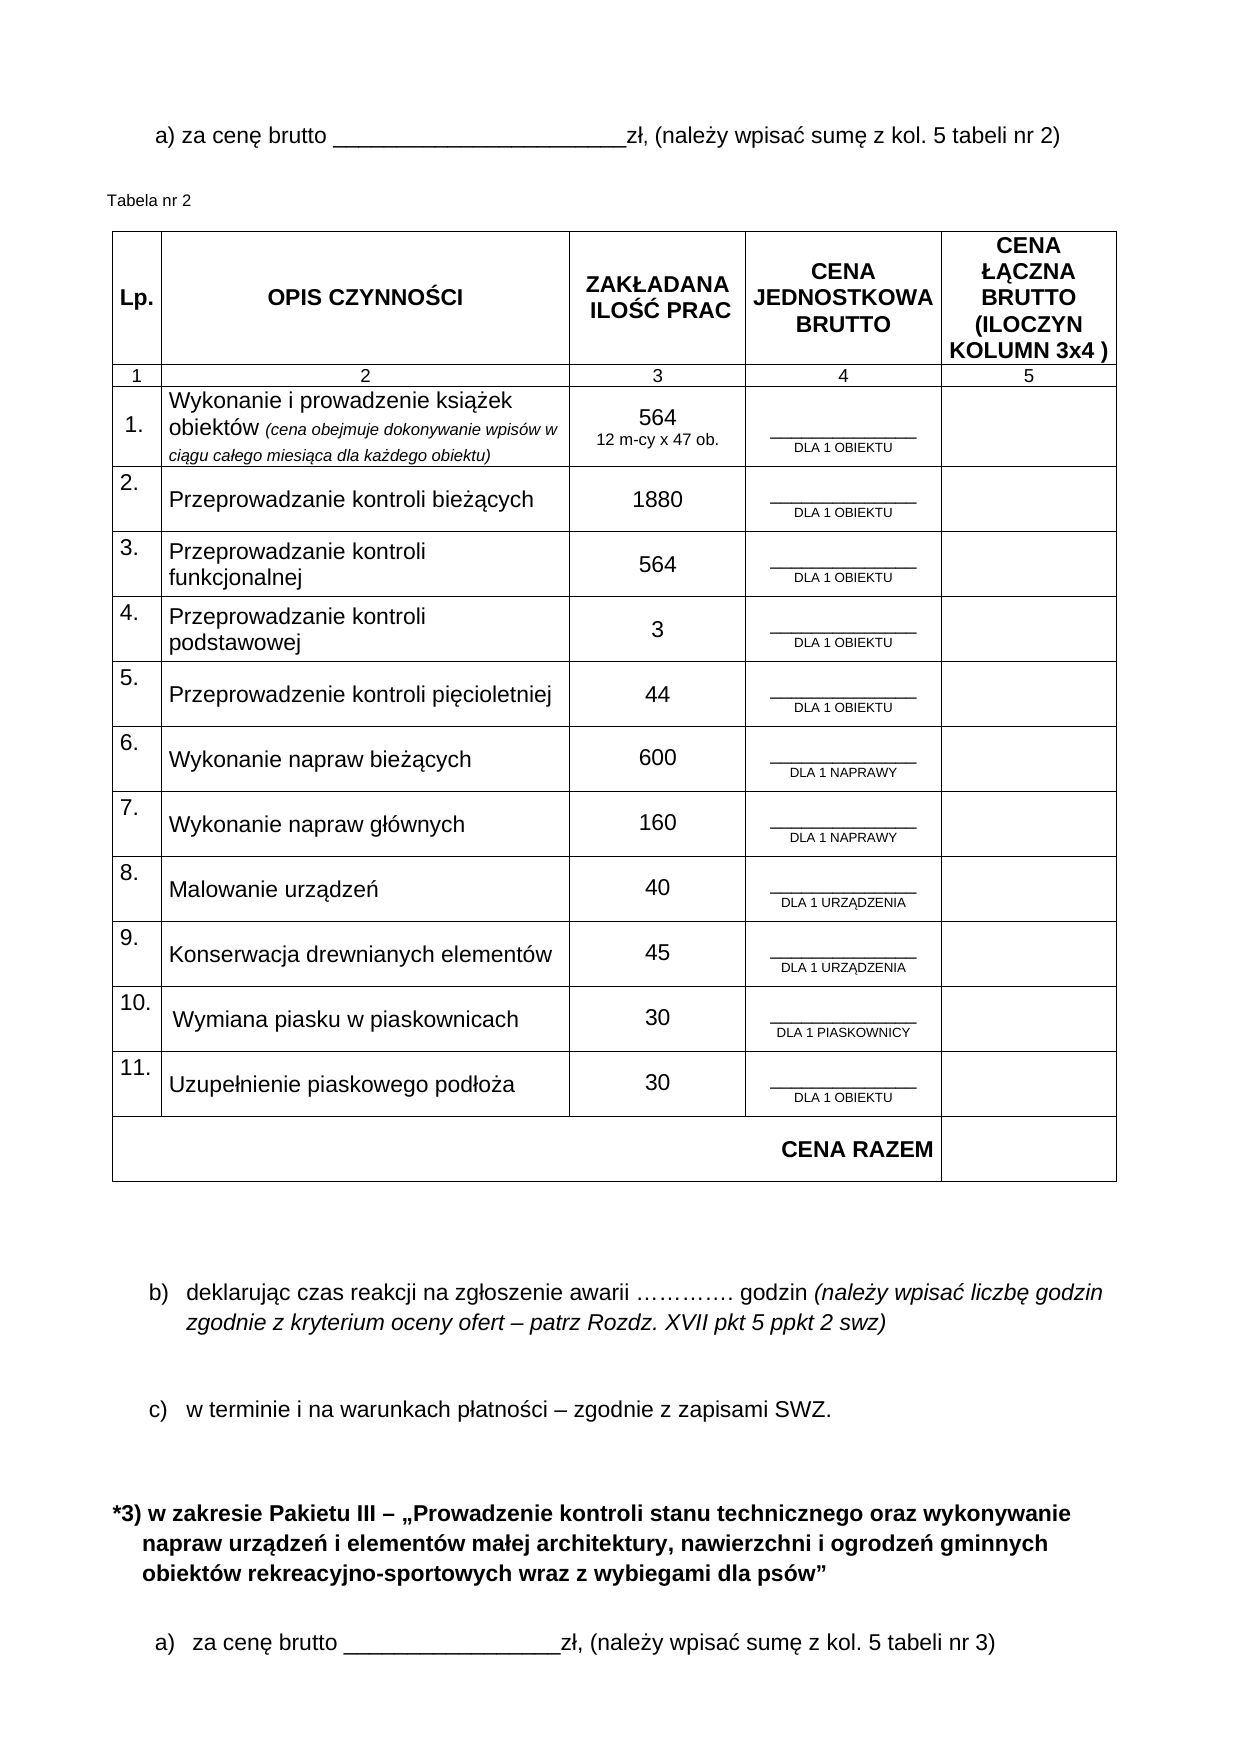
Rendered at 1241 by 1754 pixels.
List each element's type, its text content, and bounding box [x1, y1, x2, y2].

table_cell [113, 597, 161, 661]
table_cell [942, 727, 1116, 791]
table_cell [113, 662, 161, 726]
table_cell [113, 727, 161, 791]
table_cell ______________ DLA 1 OBIEKTU [746, 387, 941, 466]
table_cell ______________ DLA 1 OBIEKTU [746, 597, 941, 661]
table_cell [942, 532, 1116, 596]
table_cell ______________ DLA 1 URZĄDZENIA [746, 922, 941, 986]
table_cell 44 [570, 662, 745, 726]
table_header ZAKŁADANA ILOŚĆ PRAC [570, 232, 745, 363]
text *3) w zakresie Pakietu III – „Prowadzenie kontroli stanu technicznego oraz wykonywanie napraw urządzeń i elementów małej architektury, nawierzchni i ogrodzeń gminnych obiektów rekreacyjno-sportowych wraz z wybiegami dla psów” [112, 1499, 1137, 1586]
table_cell Przeprowadzenie kontroli pięcioletniej [162, 662, 569, 726]
table_cell [942, 387, 1116, 466]
table_cell [113, 857, 161, 921]
table_cell Wymiana piasku w piaskownicach [162, 987, 569, 1051]
table_cell ______________ DLA 1 PIASKOWNICY [746, 987, 941, 1051]
table_cell [942, 597, 1116, 661]
table_cell 30 [570, 1052, 745, 1116]
table_cell [942, 467, 1116, 531]
table_cell Przeprowadzanie kontroli funkcjonalnej [162, 532, 569, 596]
table_cell 5 [942, 365, 1116, 386]
table_header CENA JEDNOSTKOWA BRUTTO [746, 232, 941, 363]
table_cell [942, 662, 1116, 726]
table_cell 4 [746, 365, 941, 386]
table_cell [113, 532, 161, 596]
table_cell 1880 [570, 467, 745, 531]
table_cell 2 [162, 365, 569, 386]
table_cell Uzupełnienie piaskowego podłoża [162, 1052, 569, 1116]
table_cell 45 [570, 922, 745, 986]
table_cell Wykonanie napraw głównych [162, 792, 569, 856]
text Tabela nr 2 [97, 191, 1137, 210]
subtitle deklarując czas reakcji na zgłoszenie awarii …………. godzin (należy wpisać liczbę godzin zgodnie z kryterium oceny ofert – patrz Rozdz. XVII pkt 5 ppkt 2 swz) [148, 1278, 1161, 1335]
table_cell Konserwacja drewnianych elementów [162, 922, 569, 986]
table_cell [942, 1052, 1116, 1116]
table_cell ______________ DLA 1 URZĄDZENIA [746, 857, 941, 921]
table_cell 564 [570, 532, 745, 596]
subtitle za cenę brutto _________________zł, (należy wpisać sumę z kol. 5 tabeli nr 3) [154, 1629, 1137, 1655]
table_cell [942, 1117, 1116, 1181]
subtitle za cenę brutto _______________________zł, (należy wpisać sumę z kol. 5 tabeli nr 2) [155, 122, 1137, 148]
table_cell [942, 857, 1116, 921]
table_cell Wykonanie napraw bieżących [162, 727, 569, 791]
table_cell 40 [570, 857, 745, 921]
table_cell [942, 922, 1116, 986]
list w terminie i na warunkach płatności – zgodnie z zapisami SWZ. [148, 1396, 1137, 1423]
table_cell [942, 792, 1116, 856]
table_cell [113, 387, 161, 466]
table_cell Malowanie urządzeń [162, 857, 569, 921]
table_header OPIS CZYNNOŚCI [162, 232, 569, 363]
table_cell [113, 922, 161, 986]
table_cell [113, 467, 161, 531]
table_header CENA ŁĄCZNA BRUTTO (ILOCZYN KOLUMN 3x4 ) [942, 232, 1116, 363]
table_cell Przeprowadzanie kontroli podstawowej [162, 597, 569, 661]
table_cell 1 [113, 365, 161, 386]
table_cell 600 [570, 727, 745, 791]
table_cell ______________ DLA 1 OBIEKTU [746, 662, 941, 726]
table_cell CENA RAZEM [113, 1117, 941, 1181]
table_cell 3 [570, 597, 745, 661]
table_cell 30 [570, 987, 745, 1051]
table_cell [113, 792, 161, 856]
table_cell [113, 1052, 161, 1116]
table_cell 3 [570, 365, 745, 386]
table_cell ______________ DLA 1 OBIEKTU [746, 1052, 941, 1116]
table_cell 160 [570, 792, 745, 856]
table_cell [113, 987, 161, 1051]
table_cell ______________ DLA 1 OBIEKTU [746, 467, 941, 531]
table_cell 564 12 m-cy x 47 ob. [570, 387, 745, 466]
table_cell ______________ DLA 1 NAPRAWY [746, 727, 941, 791]
table_cell Przeprowadzanie kontroli bieżących [162, 467, 569, 531]
table_cell ______________ DLA 1 NAPRAWY [746, 792, 941, 856]
table_cell Wykonanie i prowadzenie książek obiektów (cena obejmuje dokonywanie wpisów w ciągu całego miesiąca dla każdego obiektu) [162, 387, 569, 466]
table_cell ______________ DLA 1 OBIEKTU [746, 532, 941, 596]
table_cell [942, 987, 1116, 1051]
table_header Lp. [113, 232, 161, 363]
